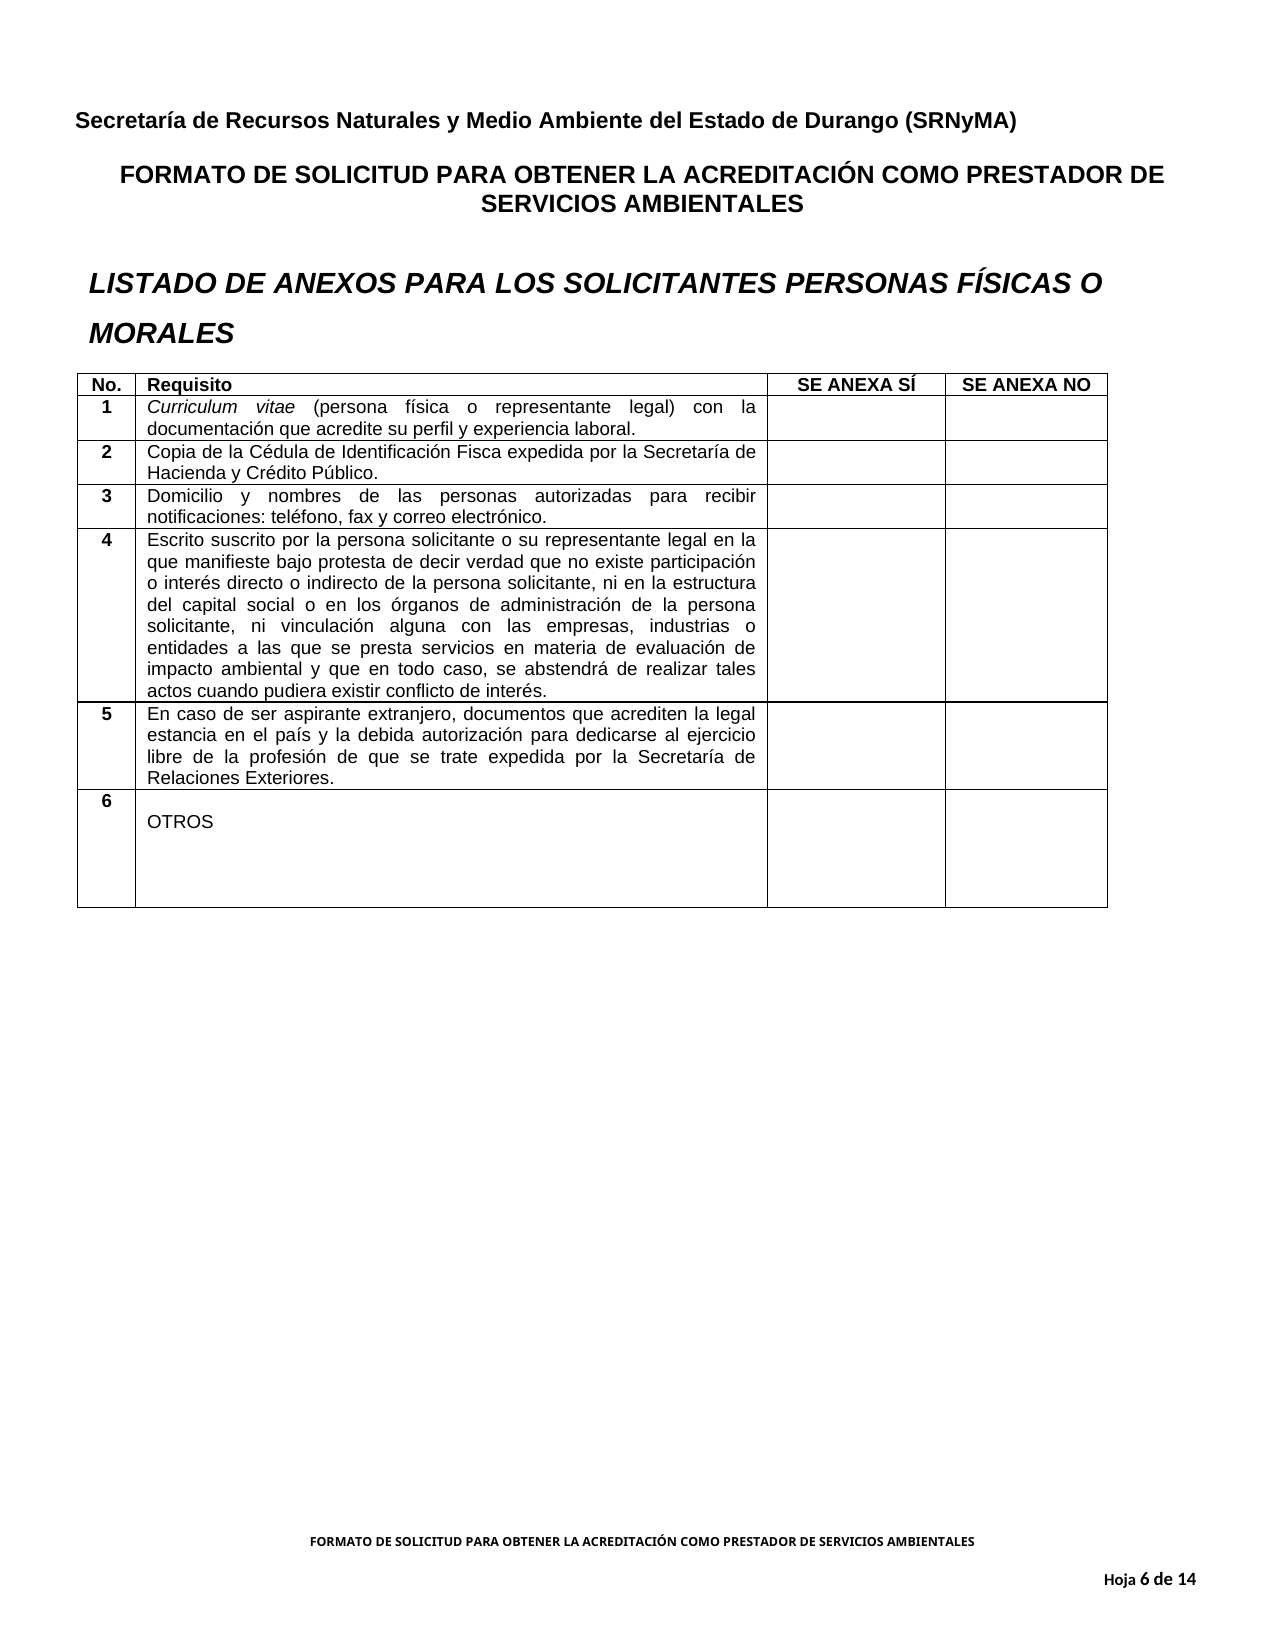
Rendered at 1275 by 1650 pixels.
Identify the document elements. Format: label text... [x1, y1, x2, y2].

table_cell OTROS [136, 790, 767, 907]
table_cell [768, 529, 945, 701]
table_cell [768, 703, 945, 789]
table_cell [768, 396, 945, 439]
table_cell [946, 441, 1107, 484]
table_cell Escrito suscrito por la persona solicitante o su representante legal en la que manifieste bajo protesta de decir verdad que no existe participación o interés directo o indirecto de la persona solicitante, ni en la estructura del capital social o en los órganos de administración de la persona solicitante, ni vinculación alguna con las empresas, industrias o entidades a las que se presta servicios en materia de evaluación de impacto ambiental y que en todo caso, se abstendrá de realizar tales actos cuando pudiera existir conflicto de interés. [136, 529, 767, 701]
table_cell Curriculum vitae (persona física o representante legal) con la documentación que acredite su perfil y experiencia laboral. [136, 396, 767, 439]
table_header Requisito [136, 374, 767, 395]
table_cell En caso de ser aspirante extranjero, documentos que acrediten la legal estancia en el país y la debida autorización para dedicarse al ejercicio libre de la profesión de que se trate expedida por la Secretaría de Relaciones Exteriores. [136, 703, 767, 789]
table_cell [768, 790, 945, 907]
table_cell Copia de la Cédula de Identificación Fisca expedida por la Secretaría de Hacienda y Crédito Público. [136, 441, 767, 484]
table_cell [946, 396, 1107, 439]
table_cell [768, 441, 945, 484]
table_header SE ANEXA NO [946, 374, 1107, 395]
table_cell 1 [78, 396, 135, 439]
table_cell [946, 703, 1107, 789]
table_cell 4 [78, 529, 135, 701]
table_cell [946, 529, 1107, 701]
table_cell 5 [78, 703, 135, 789]
table_cell 3 [78, 485, 135, 528]
table_header SE ANEXA SÍ [768, 374, 945, 395]
table_cell [768, 485, 945, 528]
table_cell 6 [78, 790, 135, 907]
table_cell 2 [78, 441, 135, 484]
table_cell Domicilio y nombres de las personas autorizadas para recibir notificaciones: teléfono, fax y correo electrónico. [136, 485, 767, 528]
subtitle LISTADO DE ANEXOS PARA LOS SOLICITANTES PERSONAS FÍSICAS O MORALES [89, 266, 1196, 350]
table_cell [946, 790, 1107, 907]
table_cell [946, 485, 1107, 528]
table_header No. [78, 374, 135, 395]
